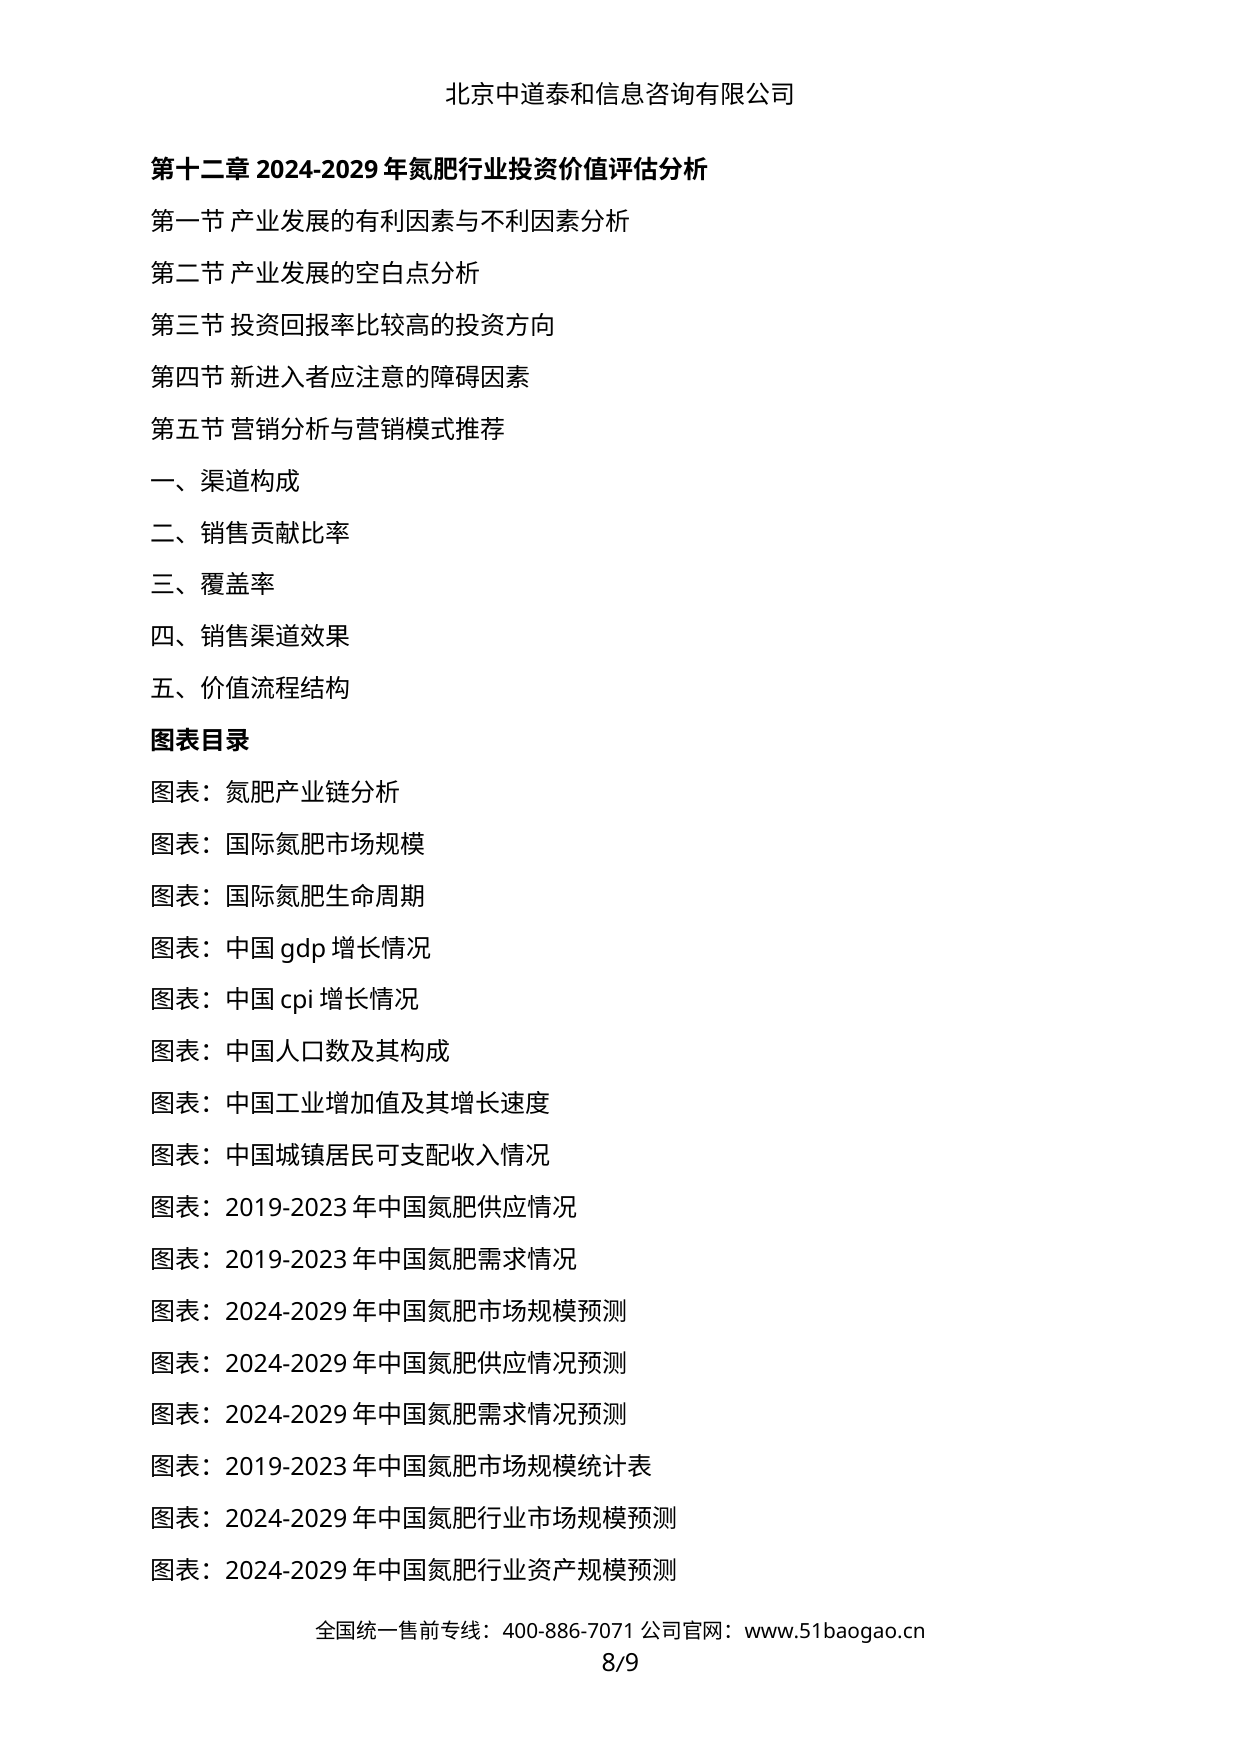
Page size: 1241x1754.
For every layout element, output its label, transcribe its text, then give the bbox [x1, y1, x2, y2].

text 图表：中国gdp增长情况 [150, 928, 1090, 964]
text 图表：2024-2029年中国氮肥市场规模预测 [150, 1291, 1090, 1327]
text 图表：中国城镇居民可支配收入情况 [150, 1136, 1090, 1172]
text 第四节 新进入者应注意的障碍因素 [150, 357, 1090, 394]
text 第五节 营销分析与营销模式推荐 [150, 409, 1090, 446]
text 第十二章 2024-2029年氮肥行业投资价值评估分析 [150, 150, 1090, 186]
text 图表：中国cpi增长情况 [150, 980, 1090, 1016]
text 图表：2024-2029年中国氮肥行业资产规模预测 [150, 1551, 1090, 1587]
text 图表：2019-2023年中国氮肥需求情况 [150, 1239, 1090, 1276]
text 第三节 投资回报率比较高的投资方向 [150, 306, 1090, 342]
text 五、价值流程结构 [150, 669, 1090, 705]
text 图表：2024-2029年中国氮肥需求情况预测 [150, 1395, 1090, 1431]
text 第一节 产业发展的有利因素与不利因素分析 [150, 202, 1090, 238]
text 三、覆盖率 [150, 565, 1090, 601]
text 图表：2024-2029年中国氮肥行业市场规模预测 [150, 1499, 1090, 1535]
text 第二节 产业发展的空白点分析 [150, 254, 1090, 290]
text 四、销售渠道效果 [150, 617, 1090, 653]
text 图表：氮肥产业链分析 [150, 772, 1090, 809]
text 图表目录 [150, 721, 1090, 757]
text 图表：2019-2023年中国氮肥供应情况 [150, 1187, 1090, 1224]
text 图表：国际氮肥市场规模 [150, 824, 1090, 861]
text 图表：2019-2023年中国氮肥市场规模统计表 [150, 1447, 1090, 1483]
text 图表：国际氮肥生命周期 [150, 876, 1090, 912]
text 图表：中国人口数及其构成 [150, 1032, 1090, 1068]
text 图表：中国工业增加值及其增长速度 [150, 1084, 1090, 1120]
text 图表：2024-2029年中国氮肥供应情况预测 [150, 1343, 1090, 1379]
text 二、销售贡献比率 [150, 513, 1090, 549]
text 一、渠道构成 [150, 461, 1090, 497]
